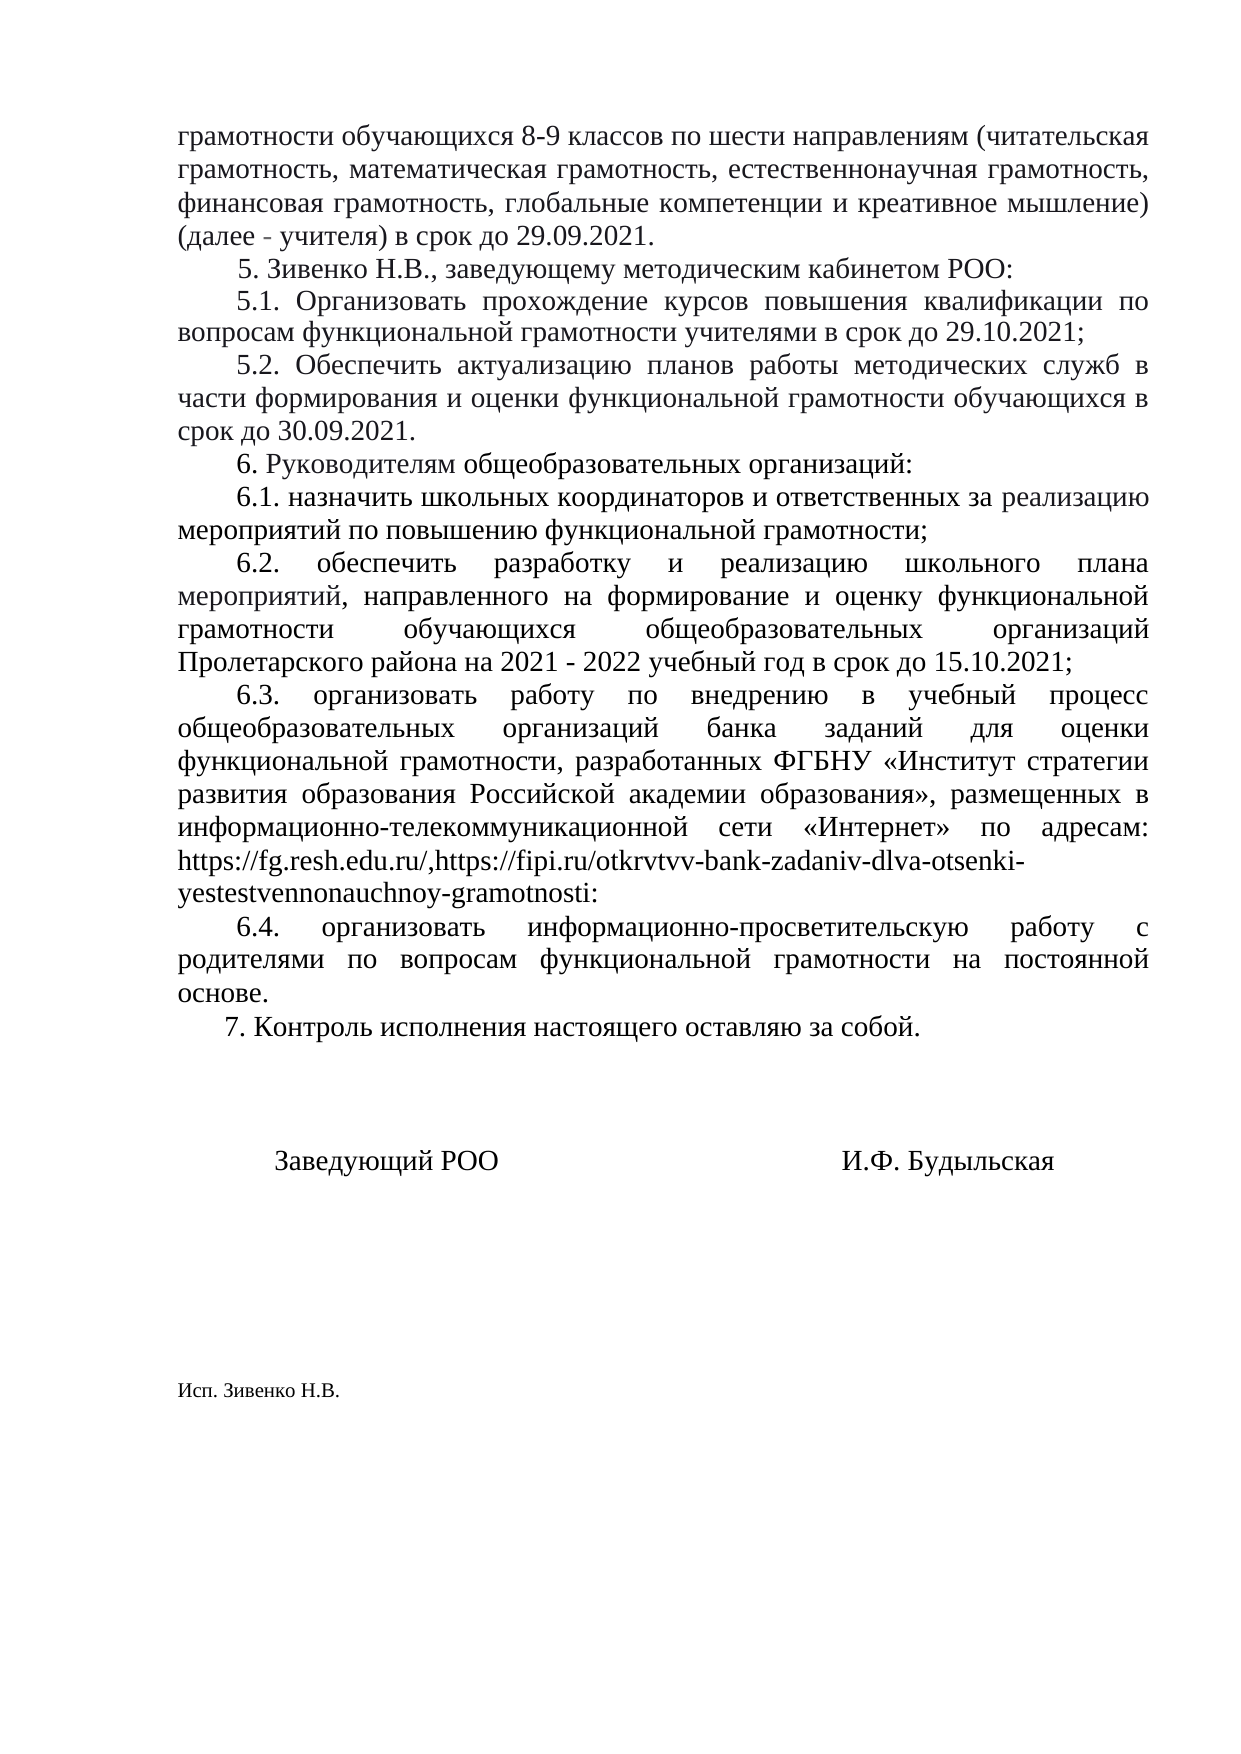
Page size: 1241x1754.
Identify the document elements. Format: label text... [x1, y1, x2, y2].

text Исп. Зивенко Н.В. [177, 1378, 1152, 1402]
list 5.2. Обеспечить актуализацию планов работы методических служб в части формирования и оценки функциональной грамотности обучающихся в срок до 30.09.2021. [177, 348, 1149, 447]
text 6. Руководителям общеобразовательных организаций: [177, 447, 1149, 480]
text 6.1. назначить школьных координаторов и ответственных за реализацию мероприятий по повышению функциональной грамотности; [177, 480, 1149, 546]
text 5. Зивенко Н.В., заведующему методическим кабинетом РОО: [177, 252, 1149, 285]
text 6.2. обеспечить разработку и реализацию школьного плана мероприятий, направленного на формирование и оценку функциональной грамотности обучающихся общеобразовательных организаций Пролетарского района на 2021 - 2022 учебный год в срок до 15.10.2021; [177, 546, 1149, 678]
text Заведующий РОО И.Ф. Будыльская [177, 1143, 1152, 1176]
text 6.3. организовать работу по внедрению в учебный процесс общеобразовательных организаций банка заданий для оценки функциональной грамотности, разработанных ФГБНУ «Институт стратегии развития образования Российской академии образования», размещенных в информационно-телекоммуникационной сети «Интернет» по адресам: https://fg.resh.edu.ru/,https://fipi.ru/otkrvtvv-bank-zadaniv-dlva-otsenki-yestestvennonauchnoy-gramotnosti: [177, 678, 1149, 909]
text 7. Контроль исполнения настоящего оставляю за собой. [177, 1009, 1152, 1042]
text 6.4. организовать информационно-просветительскую работу с родителями по вопросам функциональной грамотности на постоянной основе. [177, 909, 1149, 1009]
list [177, 118, 1149, 252]
text 5.1. Организовать прохождение курсов повышения квалификации по вопросам функциональной грамотности учителями в срок до 29.10.2021; [177, 285, 1149, 348]
